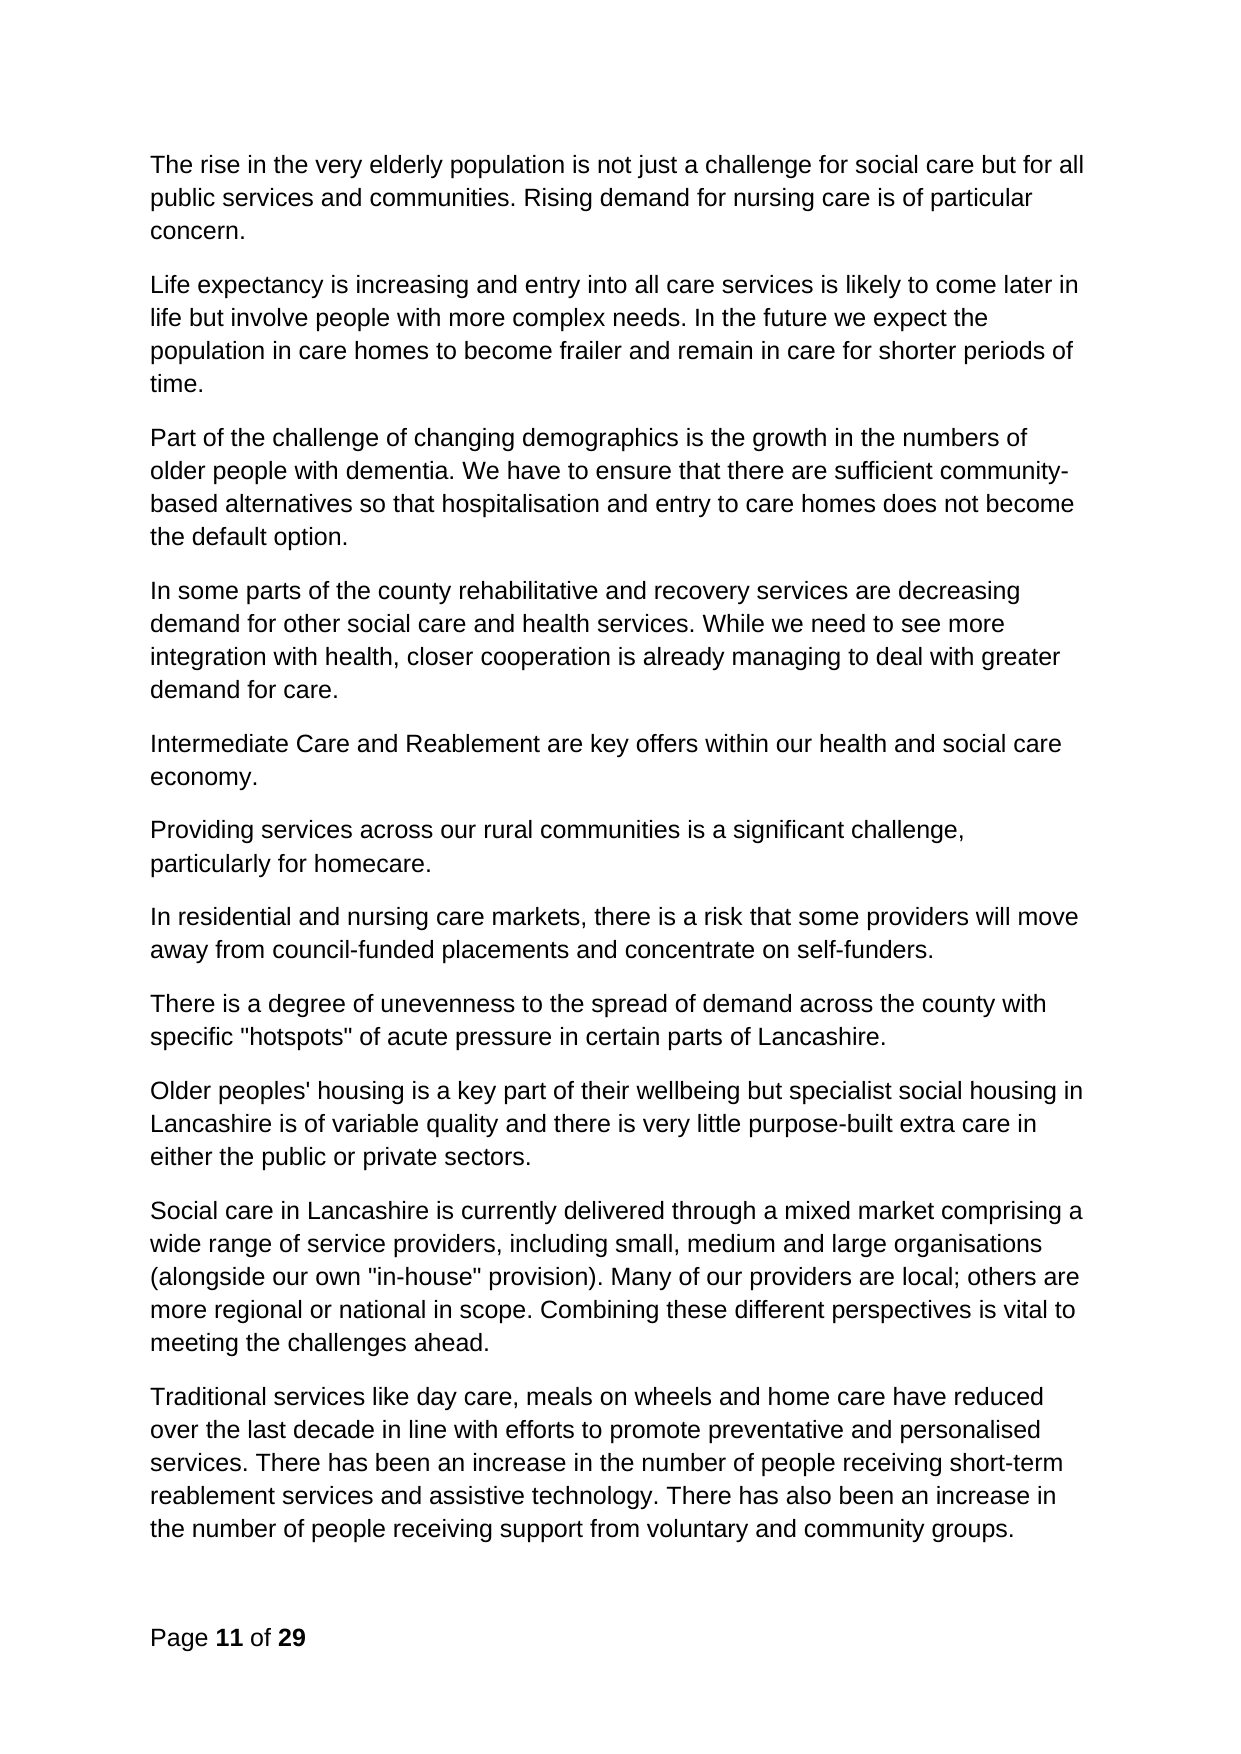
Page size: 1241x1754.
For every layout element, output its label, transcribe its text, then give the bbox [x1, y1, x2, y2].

text There is a degree of unevenness to the spread of demand across the county with specific "hotspots" of acute pressure in certain parts of Lancashire. [150, 989, 1090, 1051]
text In residential and nursing care markets, there is a risk that some providers will move away from council-funded placements and concentrate on self-funders. [150, 902, 1090, 964]
text Social care in Lancashire is currently delivered through a mixed market comprising a wide range of service providers, including small, medium and large organisations (alongside our own "in-house" provision). Many of our providers are local; others are more regional or national in scope. Combining these different perspectives is vital to meeting the challenges ahead. [150, 1196, 1090, 1357]
text In some parts of the county rehabilitative and recovery services are decreasing demand for other social care and health services. While we need to see more integration with health, closer cooperation is already managing to deal with greater demand for care. [150, 576, 1090, 703]
text Traditional services like day care, meals on wheels and home care have reduced over the last decade in line with efforts to promote preventative and personalised services. There has been an increase in the number of people receiving short-term reablement services and assistive technology. There has also been an increase in the number of people receiving support from voluntary and community groups. [150, 1382, 1090, 1543]
text Life expectancy is increasing and entry into all care services is likely to come later in life but involve people with more complex needs. In the future we expect the population in care homes to become frailer and remain in care for shorter periods of time. [150, 270, 1090, 398]
text The rise in the very elderly population is not just a challenge for social care but for all public services and communities. Rising demand for nursing care is of particular concern. [150, 150, 1090, 245]
text Intermediate Care and Reablement are key offers within our health and social care economy. [150, 729, 1090, 790]
text Part of the challenge of changing demographics is the growth in the numbers of older people with dementia. We have to ensure that there are sufficient community-based alternatives so that hospitalisation and entry to care homes does not become the default option. [150, 423, 1090, 551]
text Older peoples' housing is a key part of their wellbeing but specialist social housing in Lancashire is of variable quality and there is very little purpose-built extra care in either the public or private sectors. [150, 1076, 1090, 1171]
text Providing services across our rural communities is a significant challenge, particularly for homecare. [150, 816, 1090, 877]
